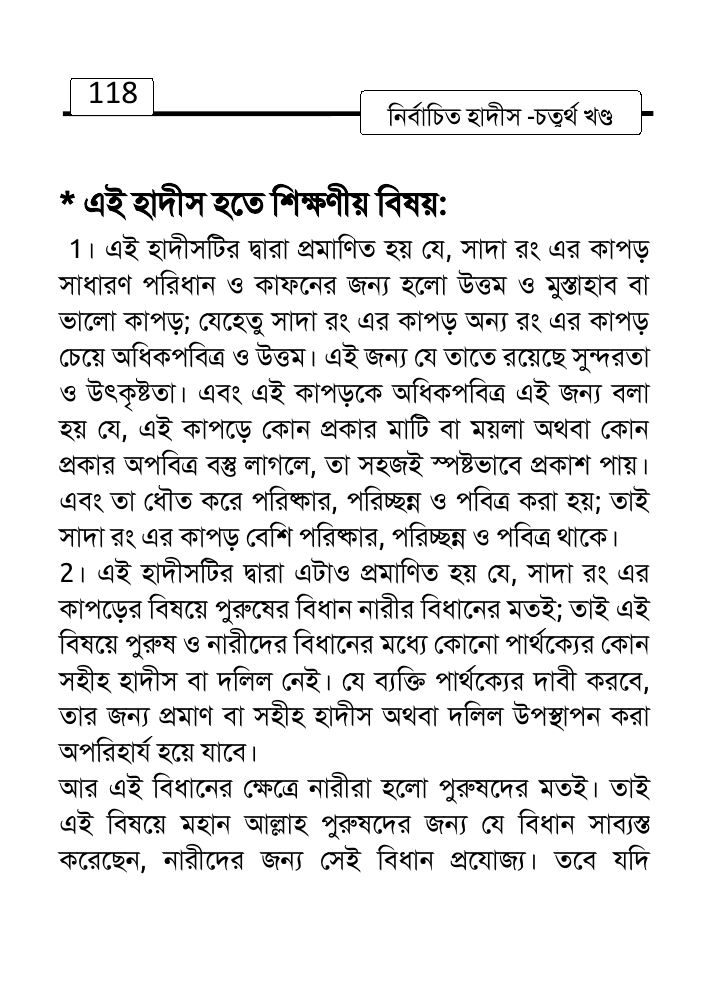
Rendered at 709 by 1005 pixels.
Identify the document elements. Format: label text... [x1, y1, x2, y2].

list 1। এই হাদীসটির দ্বারা প্রমাণিত হয় যে, সাদা রং এর কাপড় সাধারণ পরিধান ও কাফনের জন্য হলো উত্তম ও মুস্তাহাব বা ভালো কাপড়; যেহেতু সাদা রং এর কাপড় অন্য রং এর কাপড় চেয়ে অধিকপবিত্র ও উত্তম। এই জন্য যে তাতে রয়েছে সুন্দরতা ও উৎকৃষ্টতা। এবং এই কাপড়কে অধিকপবিত্র এই জন্য বলা হয় যে, এই কাপড়ে কোন প্রকার মাটি বা ময়লা অথবা কোন প্রকার অপবিত্র বস্তু লাগলে, তা সহজই স্পষ্টভাবে প্রকাশ পায়। এবং তা ধৌত করে পরিষ্কার, পরিচ্ছন্ন ও পবিত্র করা হয়; তাই সাদা রং এর কাপড় বেশি পরিষ্কার, পরিচ্ছন্ন ও পবিত্র থাকে। [59, 230, 650, 554]
list * এই হাদীস হতে শিক্ষণীয় বিষয়: [59, 179, 650, 224]
text 2। এই হাদীসটির দ্বারা এটাও প্রমাণিত হয় যে, সাদা রং এর কাপড়ের বিষয়ে পুরুষের বিধান নারীর বিধানের মতই; তাই এই বিষয়ে পুরুষ ও নারীদের বিধানের মধ্যে কোনো পার্থক্যের কোন সহীহ হাদীস বা দলিল নেই। যে ব্যক্তি পার্থক্যের দাবী করবে, তার জন্য প্রমাণ বা সহীহ হাদীস অথবা দলিল উপস্থাপন করা অপরিহার্য হয়ে যাবে। [59, 554, 650, 769]
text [59, 769, 650, 877]
